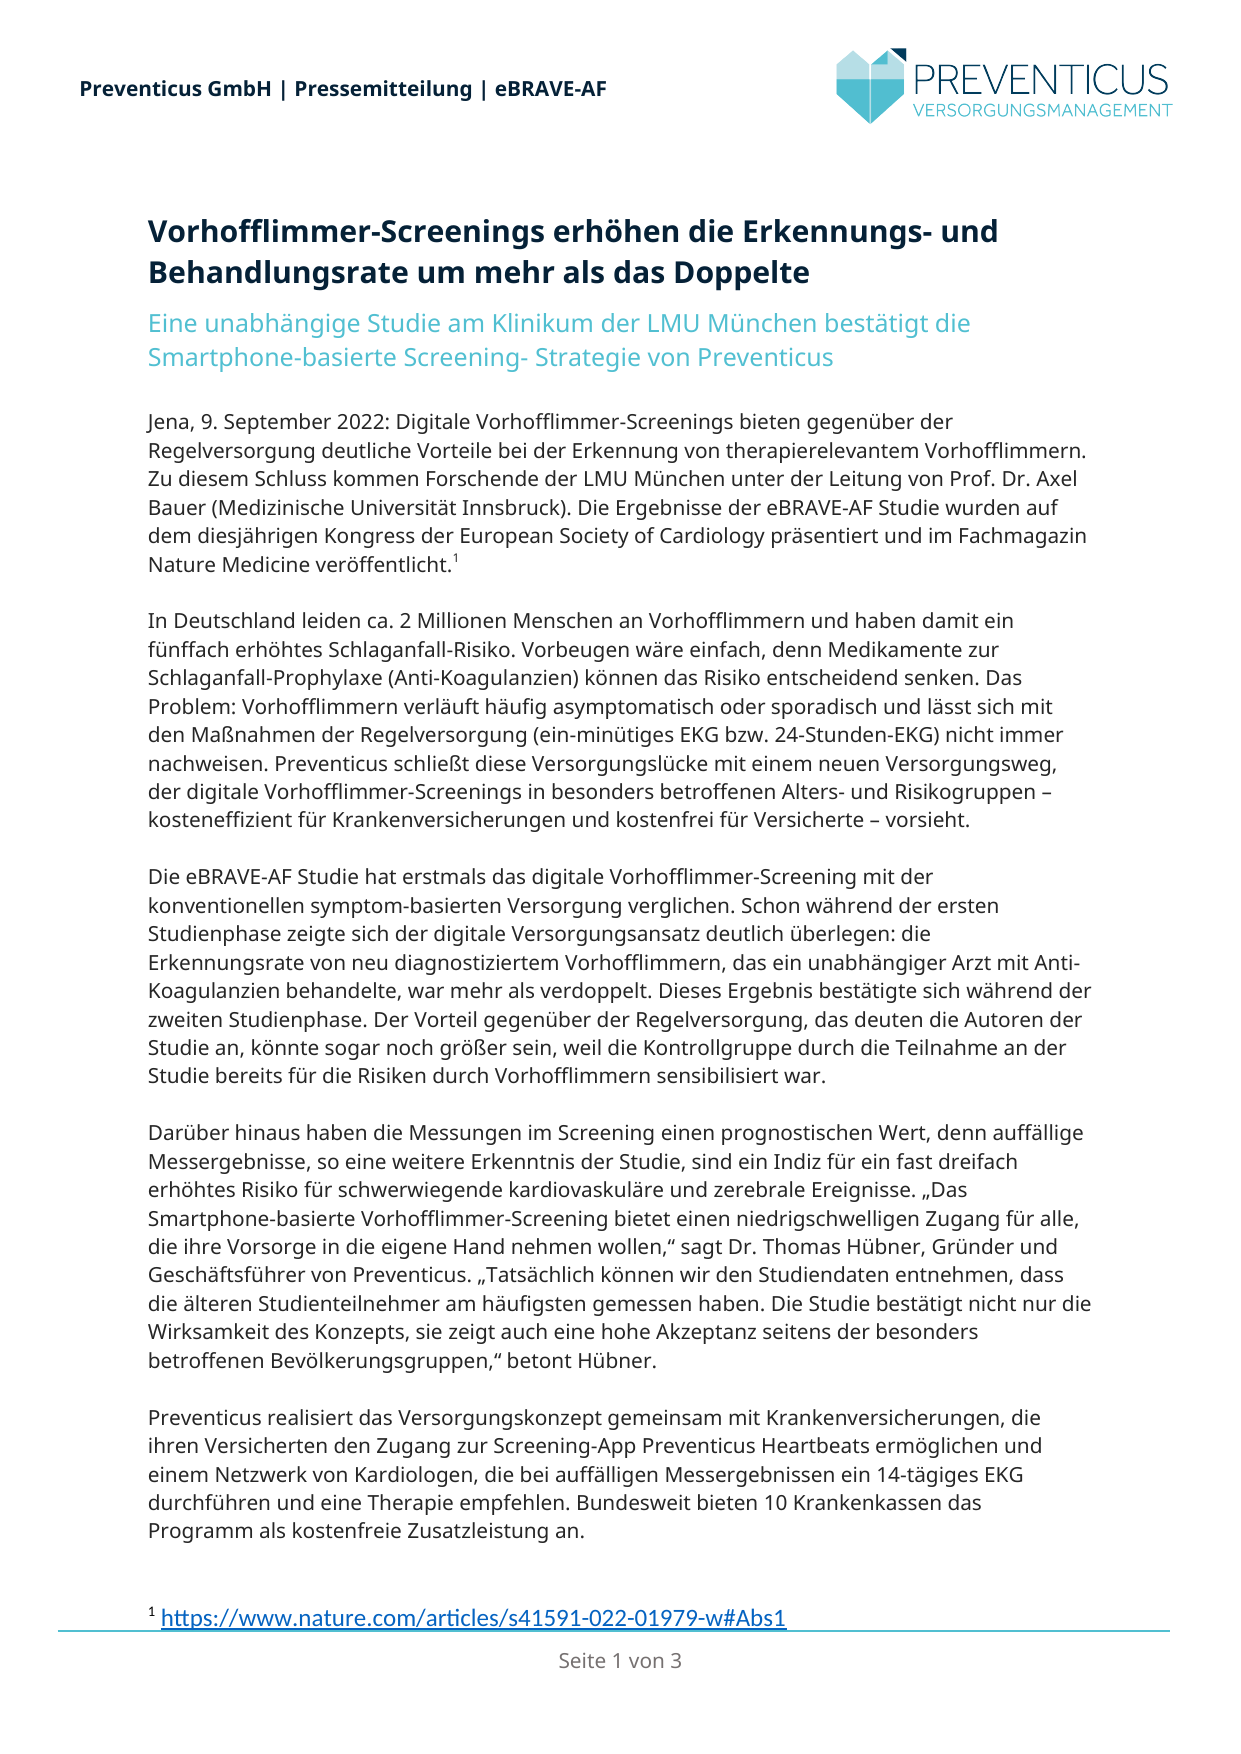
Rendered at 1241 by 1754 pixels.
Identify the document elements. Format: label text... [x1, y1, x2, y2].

subtitle Vorhofflimmer-Screenings erhöhen die Erkennungs- und Behandlungsrate um mehr als das Doppelte [148, 211, 1093, 293]
text 1 https://www.nature.com/articles/s41591-022-01979-w#Abs1 [148, 1602, 1093, 1632]
text Jena, 9. September 2022: Digitale Vorhofflimmer-Screenings bieten gegenüber der Regelversorgung deutliche Vorteile bei der Erkennung von therapierelevantem Vorhofflimmern. Zu diesem Schluss kommen Forschende der LMU München unter der Leitung von Prof. Dr. Axel Bauer (Medizinische Universität Innsbruck). Die Ergebnisse der eBRAVE-AF Studie wurden auf dem diesjährigen Kongress der European Society of Cardiology präsentiert und im Fachmagazin Nature Medicine veröffentlicht.1 [148, 407, 1093, 578]
text Darüber hinaus haben die Messungen im Screening einen prognostischen Wert, denn auffällige Messergebnisse, so eine weitere Erkenntnis der Studie, sind ein Indiz für ein fast dreifach erhöhtes Risiko für schwerwiegende kardiovaskuläre und zerebrale Ereignisse. „Das Smartphone-basierte Vorhofflimmer-Screening bietet einen niedrigschwelligen Zugang für alle, die ihre Vorsorge in die eigene Hand nehmen wollen,“ sagt Dr. Thomas Hübner, Gründer und Geschäftsführer von Preventicus. „Tatsächlich können wir den Studiendaten entnehmen, dass die älteren Studienteilnehmer am häufigsten gemessen haben. Die Studie bestätigt nicht nur die Wirksamkeit des Konzepts, sie zeigt auch eine hohe Akzeptanz seitens der besonders betroffenen Bevölkerungsgruppen,“ betont Hübner. [148, 1118, 1093, 1374]
text In Deutschland leiden ca. 2 Millionen Menschen an Vorhofflimmern und haben damit ein fünffach erhöhtes Schlaganfall-Risiko. Vorbeugen wäre einfach, denn Medikamente zur Schlaganfall-Prophylaxe (Anti-Koagulanzien) können das Risiko entscheidend senken. Das Problem: Vorhofflimmern verläuft häufig asymptomatisch oder sporadisch und lässt sich mit den Maßnahmen der Regelversorgung (ein-minütiges EKG bzw. 24-Stunden-EKG) nicht immer nachweisen. Preventicus schließt diese Versorgungslücke mit einem neuen Versorgungsweg, der digitale Vorhofflimmer-Screenings in besonders betroffenen Alters- und Risikogruppen – kosteneffizient für Krankenversicherungen und kostenfrei für Versicherte – vorsieht. [148, 607, 1093, 834]
picture [829, 41, 1181, 131]
text Die eBRAVE-AF Studie hat erstmals das digitale Vorhofflimmer-Screening mit der konventionellen symptom-basierten Versorgung verglichen. Schon während der ersten Studienphase zeigte sich der digitale Versorgungsansatz deutlich überlegen: die Erkennungsrate von neu diagnostiziertem Vorhofflimmern, das ein unabhängiger Arzt mit Anti-Koagulanzien behandelte, war mehr als verdoppelt. Dieses Ergebnis bestätigte sich während der zweiten Studienphase. Der Vorteil gegenüber der Regelversorgung, das deuten die Autoren der Studie an, könnte sogar noch größer sein, weil die Kontrollgruppe durch die Teilnahme an der Studie bereits für die Risiken durch Vorhofflimmern sensibilisiert war. [148, 862, 1093, 1090]
text Eine unabhängige Studie am Klinikum der LMU München bestätigt die Smartphone-basierte Screening- Strategie von Preventicus [148, 305, 1093, 373]
text Preventicus realisiert das Versorgungskonzept gemeinsam mit Krankenversicherungen, die ihren Versicherten den Zugang zur Screening-App Preventicus Heartbeats ermöglichen und einem Netzwerk von Kardiologen, die bei auffälligen Messergebnissen ein 14-tägiges EKG durchführen und eine Therapie empfehlen. Bundesweit bieten 10 Krankenkassen das Programm als kostenfreie Zusatzleistung an. [148, 1403, 1093, 1545]
